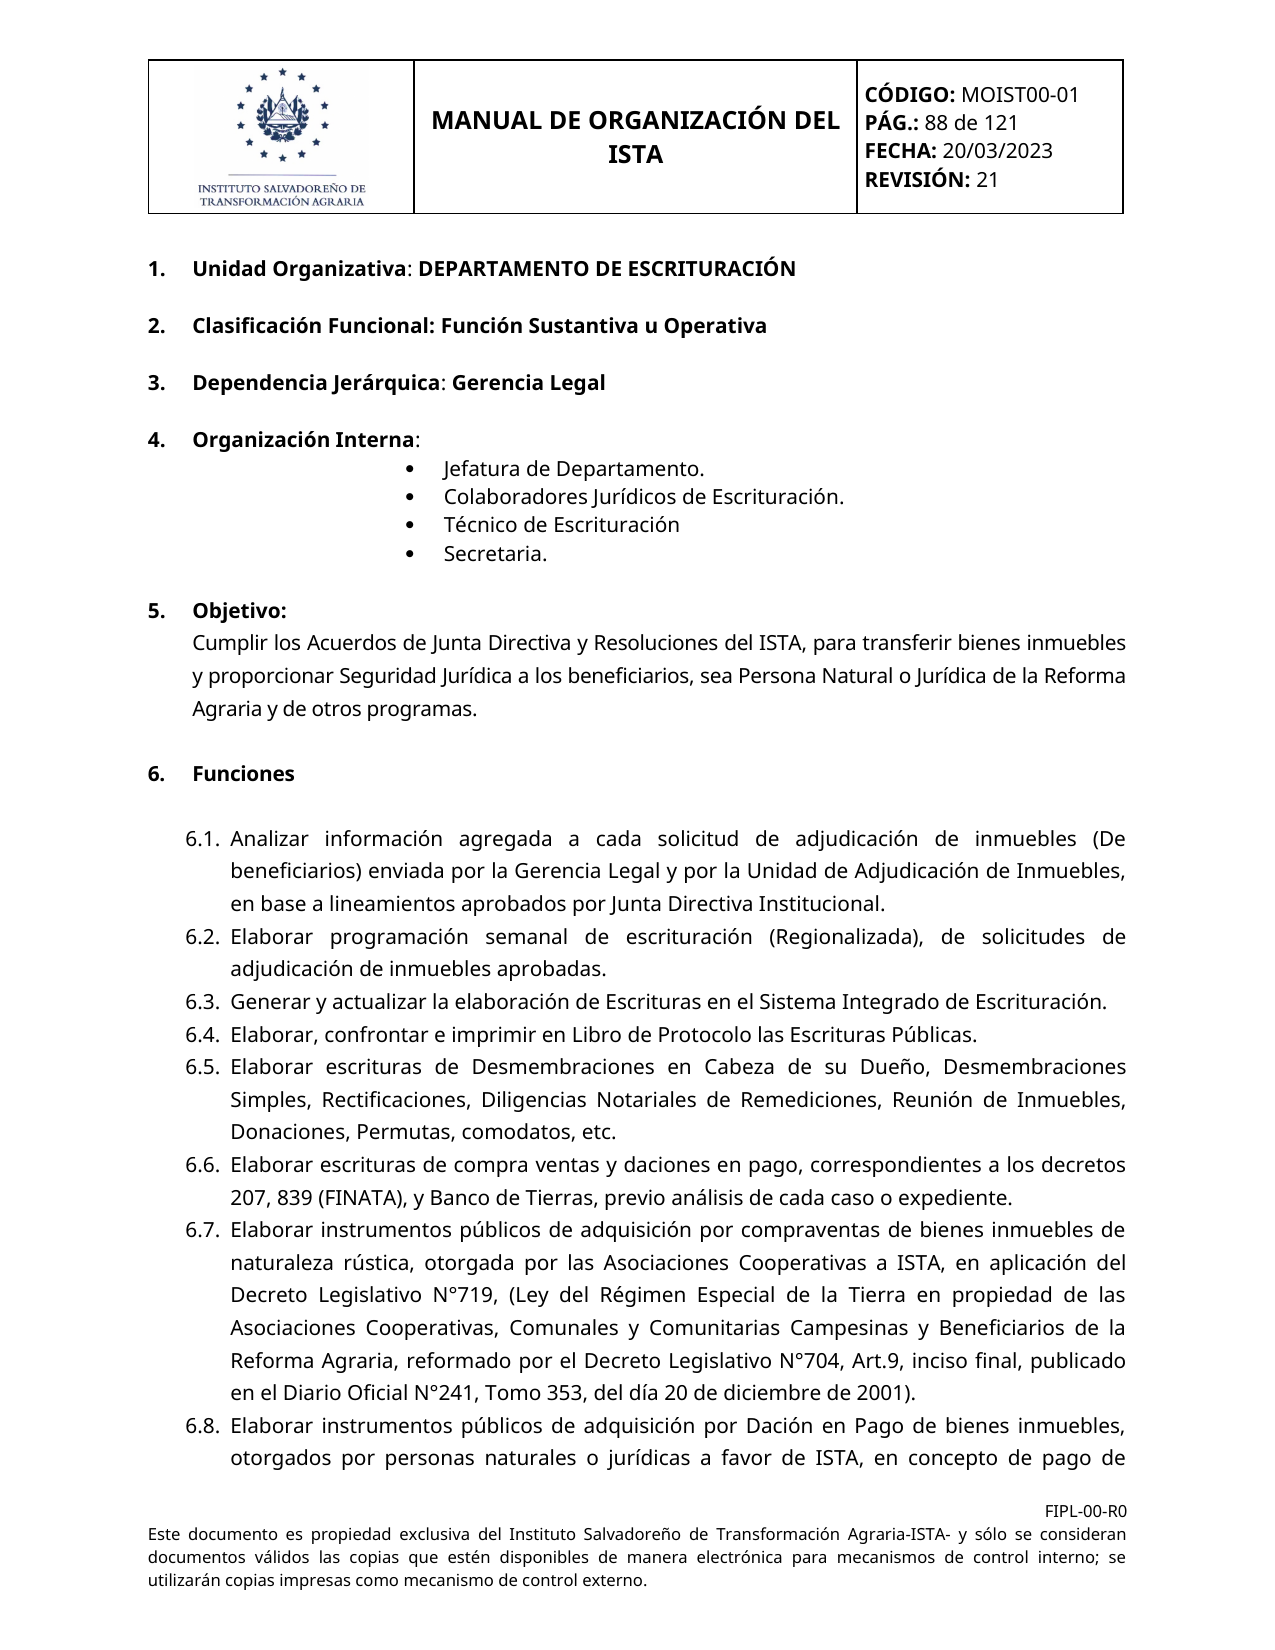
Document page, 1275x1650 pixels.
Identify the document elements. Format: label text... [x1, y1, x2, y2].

list Elaborar escrituras de compra ventas y daciones en pago, correspondientes a los decretos 207, 839 (FINATA), y Banco de Tierras, previo análisis de cada caso o expediente. [185, 1150, 1127, 1211]
list Colaboradores Jurídicos de Escrituración. [406, 482, 1127, 511]
list Elaborar escrituras de Desmembraciones en Cabeza de su Dueño, Desmembraciones Simples, Rectificaciones, Diligencias Notariales de Remediciones, Reunión de Inmuebles, Donaciones, Permutas, comodatos, etc. [185, 1052, 1127, 1146]
text Cumplir los Acuerdos de Junta Directiva y Resoluciones del ISTA, para transferir bienes inmuebles y proporcionar Seguridad Jurídica a los beneficiarios, sea Persona Natural o Jurídica de la Reforma Agraria y de otros programas. [192, 628, 1127, 722]
list Objetivo: [148, 596, 1127, 624]
list Secretaria. [406, 539, 1127, 567]
list Funciones [148, 759, 1127, 787]
list Analizar información agregada a cada solicitud de adjudicación de inmuebles (De beneficiarios) enviada por la Gerencia Legal y por la Unidad de Adjudicación de Inmuebles, en base a lineamientos aprobados por Junta Directiva Institucional. [185, 824, 1127, 918]
list Jefatura de Departamento. [406, 454, 1127, 482]
list Elaborar programación semanal de escrituración (Regionalizada), de solicitudes de adjudicación de inmuebles aprobadas. [185, 922, 1127, 983]
list Dependencia Jerárquica: Gerencia Legal [148, 368, 1127, 397]
list Elaborar, confrontar e imprimir en Libro de Protocolo las Escrituras Públicas. [185, 1020, 1127, 1048]
picture [194, 65, 369, 208]
list Organización Interna: [148, 425, 1127, 454]
list Clasificación Funcional: Función Sustantiva u Operativa [148, 311, 1127, 340]
list Elaborar instrumentos públicos de adquisición por compraventas de bienes inmuebles de naturaleza rústica, otorgada por las Asociaciones Cooperativas a ISTA, en aplicación del Decreto Legislativo N°719, (Ley del Régimen Especial de la Tierra en propiedad de las Asociaciones Cooperativas, Comunales y Comunitarias Campesinas y Beneficiarios de la Reforma Agraria, reformado por el Decreto Legislativo N°704, Art.9, inciso final, publicado en el Diario Oficial N°241, Tomo 353, del día 20 de diciembre de 2001). [185, 1215, 1127, 1407]
list Generar y actualizar la elaboración de Escrituras en el Sistema Integrado de Escrituración. [185, 987, 1127, 1016]
list Técnico de Escrituración [406, 511, 1127, 539]
list Unidad Organizativa: DEPARTAMENTO DE ESCRITURACIÓN [148, 254, 1127, 283]
